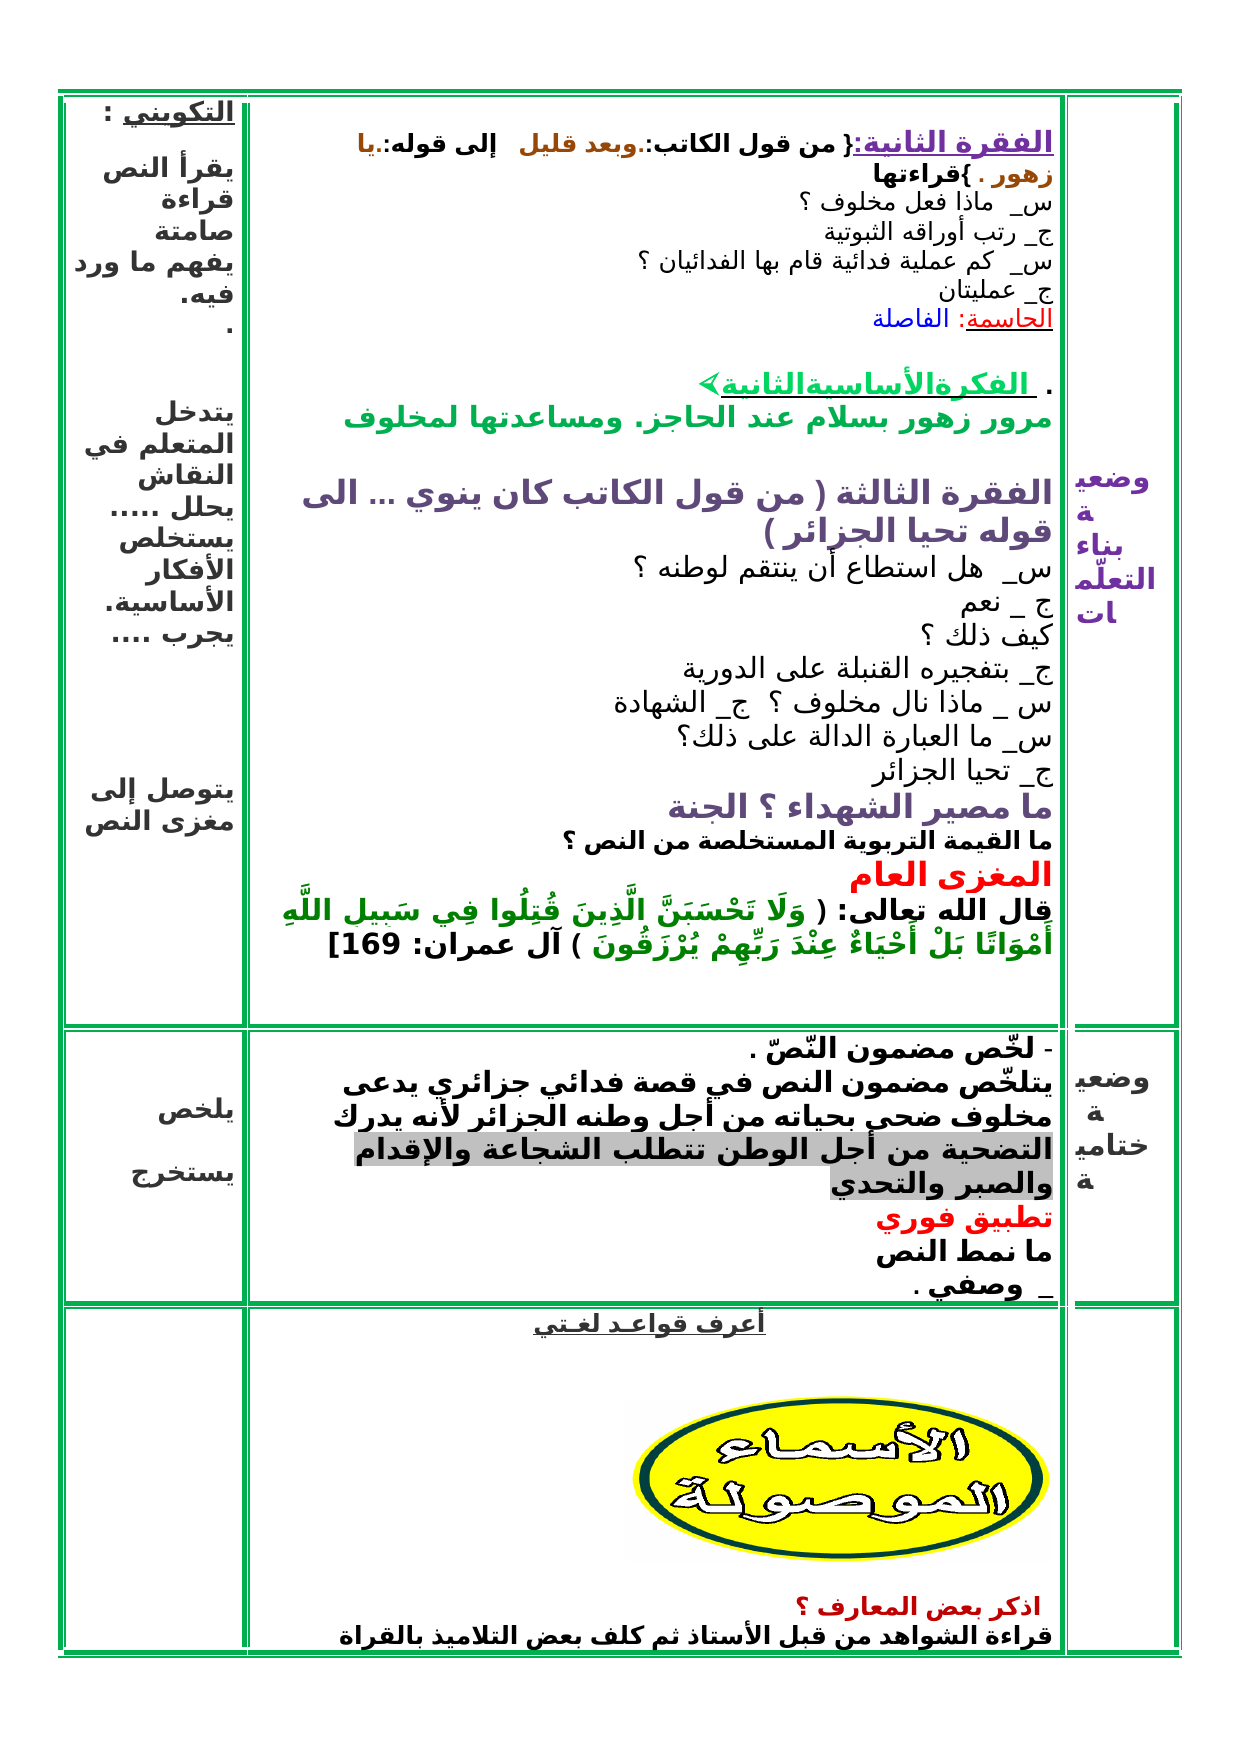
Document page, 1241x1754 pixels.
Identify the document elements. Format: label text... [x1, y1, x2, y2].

table_cell أعرف قواعـد لغـتي اذكر بعض المعارف ؟ قراءة الشواهد من قبل الأستاذ ثم كلف بعض التلاميذ بالقراة [246, 1301, 1064, 1650]
table_cell يلخص يستخرج [66, 1032, 242, 1301]
table_cell وضعية ختامية [1064, 1024, 1178, 1301]
table_cell التكويني : يقرأ النص قراءة صامتة يفهم ما ورد فيه. . يتدخل المتعلم في النقاش يحلل ..... يستخلص الأفكار الأساسية. يجرب .... يتوصل إلى مغزى النص [62, 93, 246, 1024]
table_cell وضعية بناء التعلّمات [1068, 97, 1178, 1024]
table_cell الفقرة الثانية:{ من قول الكاتب:.وبعد قليل إلى قوله:.يا زهور . }قراءتها س_ ماذا فعل مخلوف ؟ ج_ رتب أوراقه الثبوتية س_ كم عملية فدائية قام بها الفدائيان ؟ ج_ عمليتان الحاسمة: الفاصلة الفكرةالأساسيةالثانية . مرور زهور بسلام عند الحاجز. ومساعدتها لمخلوف الفقرة الثالثة ( من قول الكاتب كان ينوي ... الى قوله تحيا الجزائر ) س_ هل استطاع أن ينتقم لوطنه ؟ ج _ نعم كيف ذلك ؟ ج_ بتفجيره القنبلة على الدورية س _ ماذا نال مخلوف ؟ ج_ الشهادة س_ ما العبارة الدالة على ذلك؟ ج_ تحيا الجزائر ما مصير الشهداء ؟ الجنة ما القيمة التربوية المستخلصة من النص ؟ المغزى العام قال الله تعالى: ﴿ وَلَا تَحْسَبَنَّ الَّذِينَ قُتِلُوا فِي سَبِيلِ اللَّهِ أَمْوَاتًا بَلْ أَحْيَاءٌ عِنْدَ رَبِّهِمْ يُرْزَقُونَ ﴾ آل عمران: 169] [246, 93, 1064, 1024]
table_cell [1064, 1301, 1178, 1650]
picture [626, 1395, 1053, 1564]
table_cell [63, 1301, 246, 1650]
table_cell - لخّص مضمون النّصّ . یتلخّص مضمون النص في قصة فدائي جزائري يدعى مخلوف ضحى بحياته من أجل وطنه الجزائر لأنه يدرك التضحية من أجل الوطن تتطلب الشجاعة والإقدام والصبر والتحدي تطبيق فوري ما نمط النص _ وصفي . [246, 1024, 1064, 1301]
